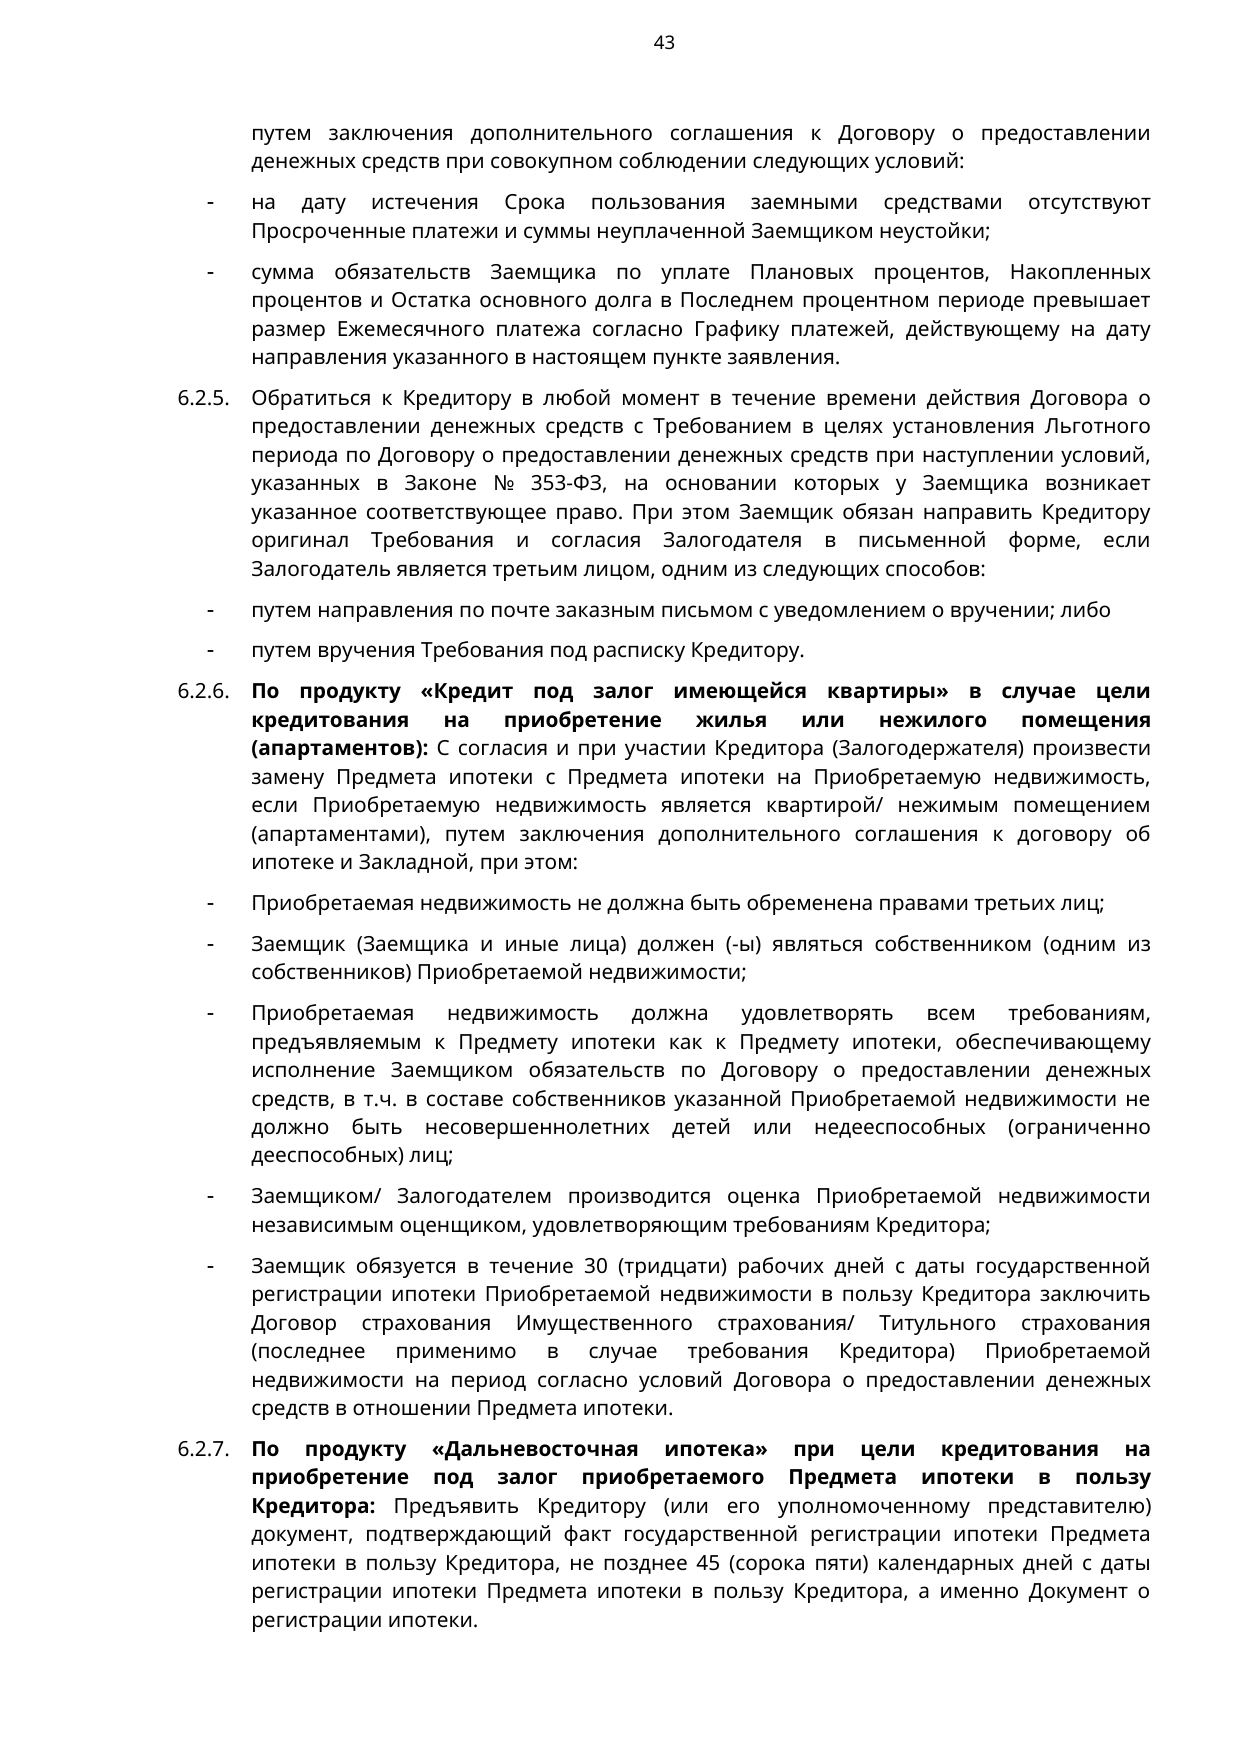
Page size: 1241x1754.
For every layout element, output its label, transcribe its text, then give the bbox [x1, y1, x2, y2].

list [177, 118, 1152, 175]
list сумма обязательств Заемщика по уплате Плановых процентов, Накопленных процентов и Остатка основного долга в Последнем процентном периоде превышает размер Ежемесячного платежа согласно Графику платежей, действующему на дату направления указанного в настоящем пункте заявления. [207, 257, 1152, 371]
list Приобретаемая недвижимость не должна быть обременена правами третьих лиц; [207, 888, 1152, 917]
list Обратиться к Кредитору в любой момент в течение времени действия Договора о предоставлении денежных средств с Требованием в целях установления Льготного периода по Договору о предоставлении денежных средств при наступлении условий, указанных в Законе № 353-ФЗ, на основании которых у Заемщика возникает указанное соответствующее право. При этом Заемщик обязан направить Кредитору оригинал Требования и согласия Залогодателя в письменной форме, если Залогодатель является третьим лицом, одним из следующих способов: [177, 383, 1152, 582]
list на дату истечения Срока пользования заемными средствами отсутствуют Просроченные платежи и суммы неуплаченной Заемщиком неустойки; [207, 187, 1152, 244]
list По продукту «Кредит под залог имеющейся квартиры» в случае цели кредитования на приобретение жилья или нежилого помещения (апартаментов): С согласия и при участии Кредитора (Залогодержателя) произвести замену Предмета ипотеки с Предмета ипотеки на Приобретаемую недвижимость, если Приобретаемую недвижимость является квартирой/ нежимым помещением (апартаментами), путем заключения дополнительного соглашения к договору об ипотеке и Закладной, при этом: [177, 677, 1152, 876]
list По продукту «Дальневосточная ипотека» при цели кредитования на приобретение под залог приобретаемого Предмета ипотеки в пользу Кредитора: Предъявить Кредитору (или его уполномоченному представителю) документ, подтверждающий факт государственной регистрации ипотеки Предмета ипотеки в пользу Кредитора, не позднее 45 (сорока пяти) календарных дней с даты регистрации ипотеки Предмета ипотеки в пользу Кредитора, а именно Документ о регистрации ипотеки. [177, 1434, 1152, 1633]
list Заемщик обязуется в течение 30 (тридцати) рабочих дней с даты государственной регистрации ипотеки Приобретаемой недвижимости в пользу Кредитора заключить Договор страхования Имущественного страхования/ Титульного страхования (последнее применимо в случае требования Кредитора) Приобретаемой недвижимости на период согласно условий Договора о предоставлении денежных средств в отношении Предмета ипотеки. [207, 1251, 1152, 1422]
list Приобретаемая недвижимость должна удовлетворять всем требованиям, предъявляемым к Предмету ипотеки как к Предмету ипотеки, обеспечивающему исполнение Заемщиком обязательств по Договору о предоставлении денежных средств, в т.ч. в составе собственников указанной Приобретаемой недвижимости не должно быть несовершеннолетних детей или недееспособных (ограниченно дееспособных) лиц; [207, 998, 1152, 1169]
list Заемщик (Заемщика и иные лица) должен (-ы) являться собственником (одним из собственников) Приобретаемой недвижимости; [207, 929, 1152, 986]
list путем вручения Требования под расписку Кредитору. [207, 636, 1152, 664]
list Заемщиком/ Залогодателем производится оценка Приобретаемой недвижимости независимым оценщиком, удовлетворяющим требованиям Кредитора; [207, 1182, 1152, 1238]
list путем направления по почте заказным письмом с уведомлением о вручении; либо [207, 595, 1152, 623]
